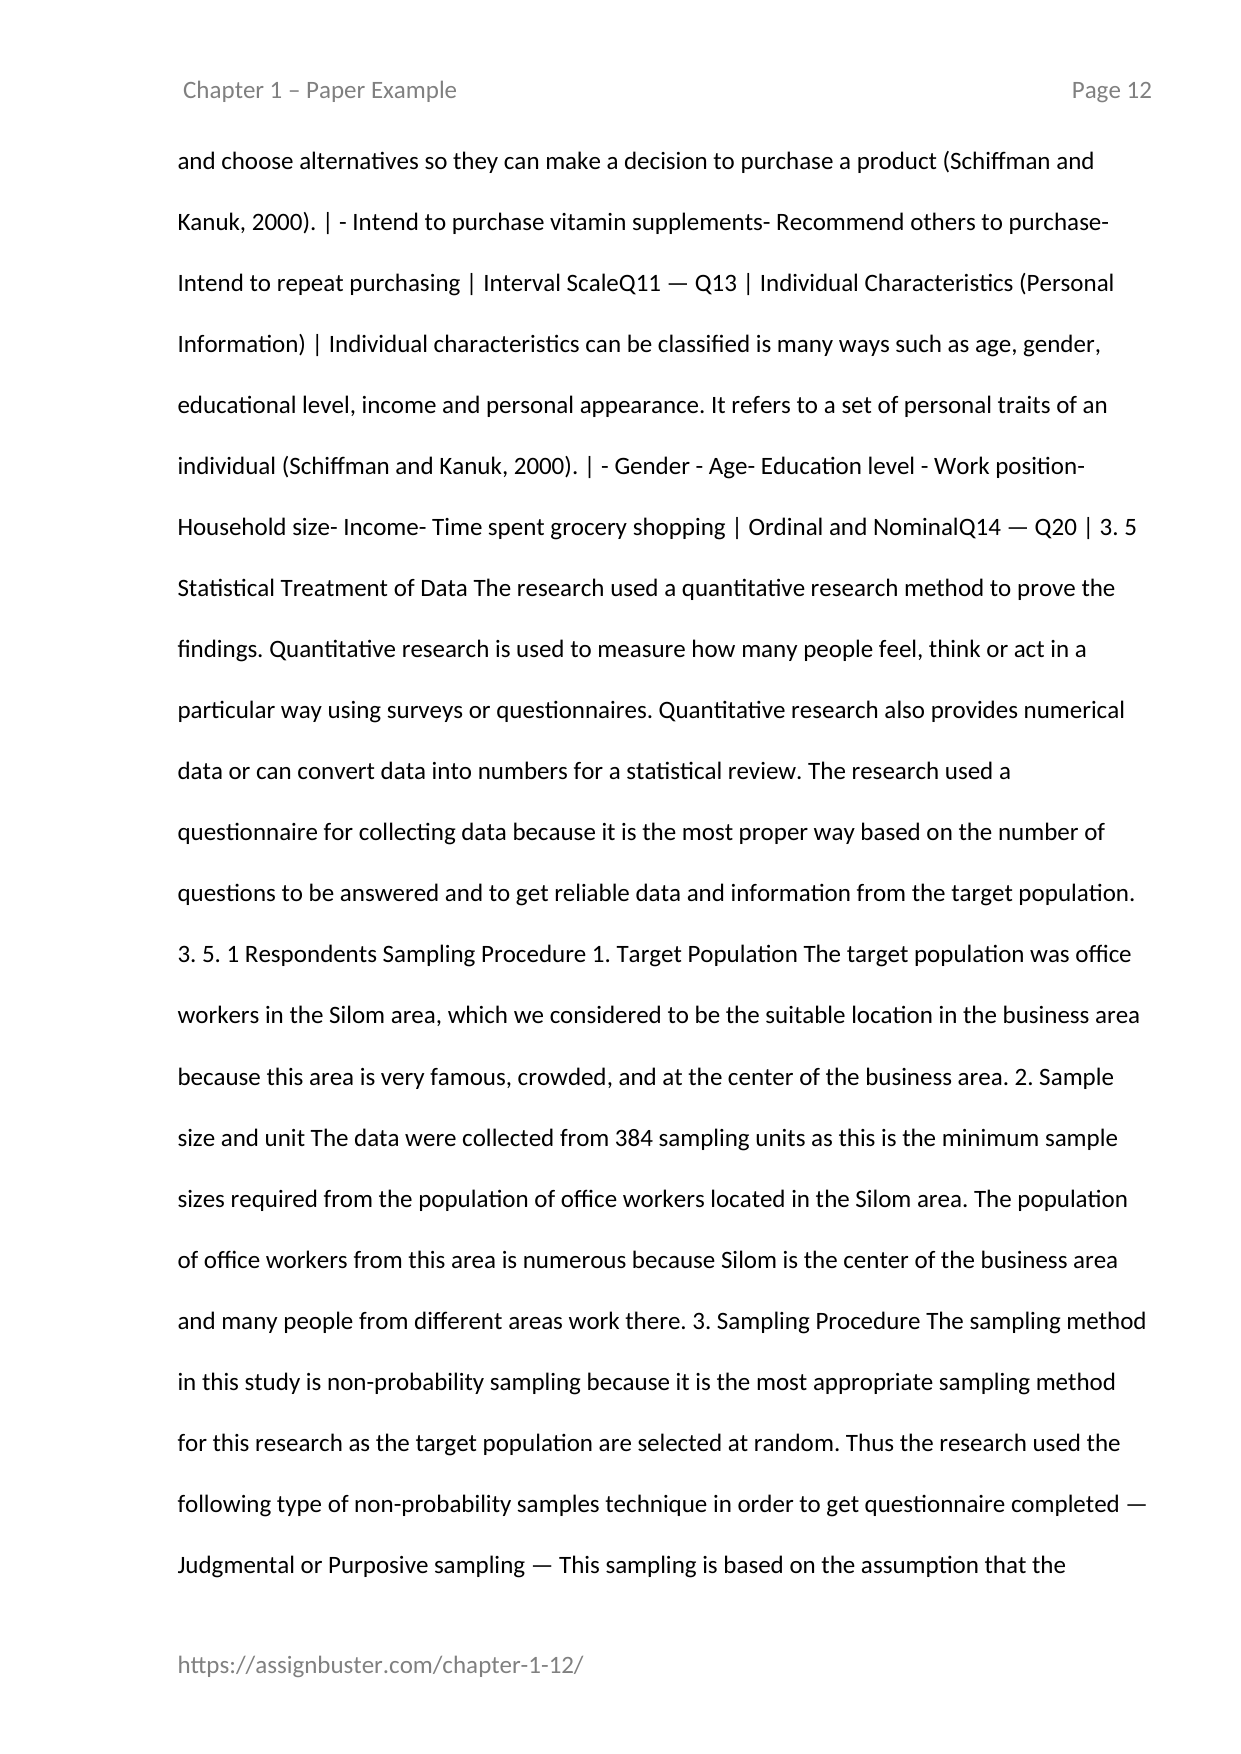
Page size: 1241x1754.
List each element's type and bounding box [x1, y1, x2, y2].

text [177, 145, 1152, 1579]
